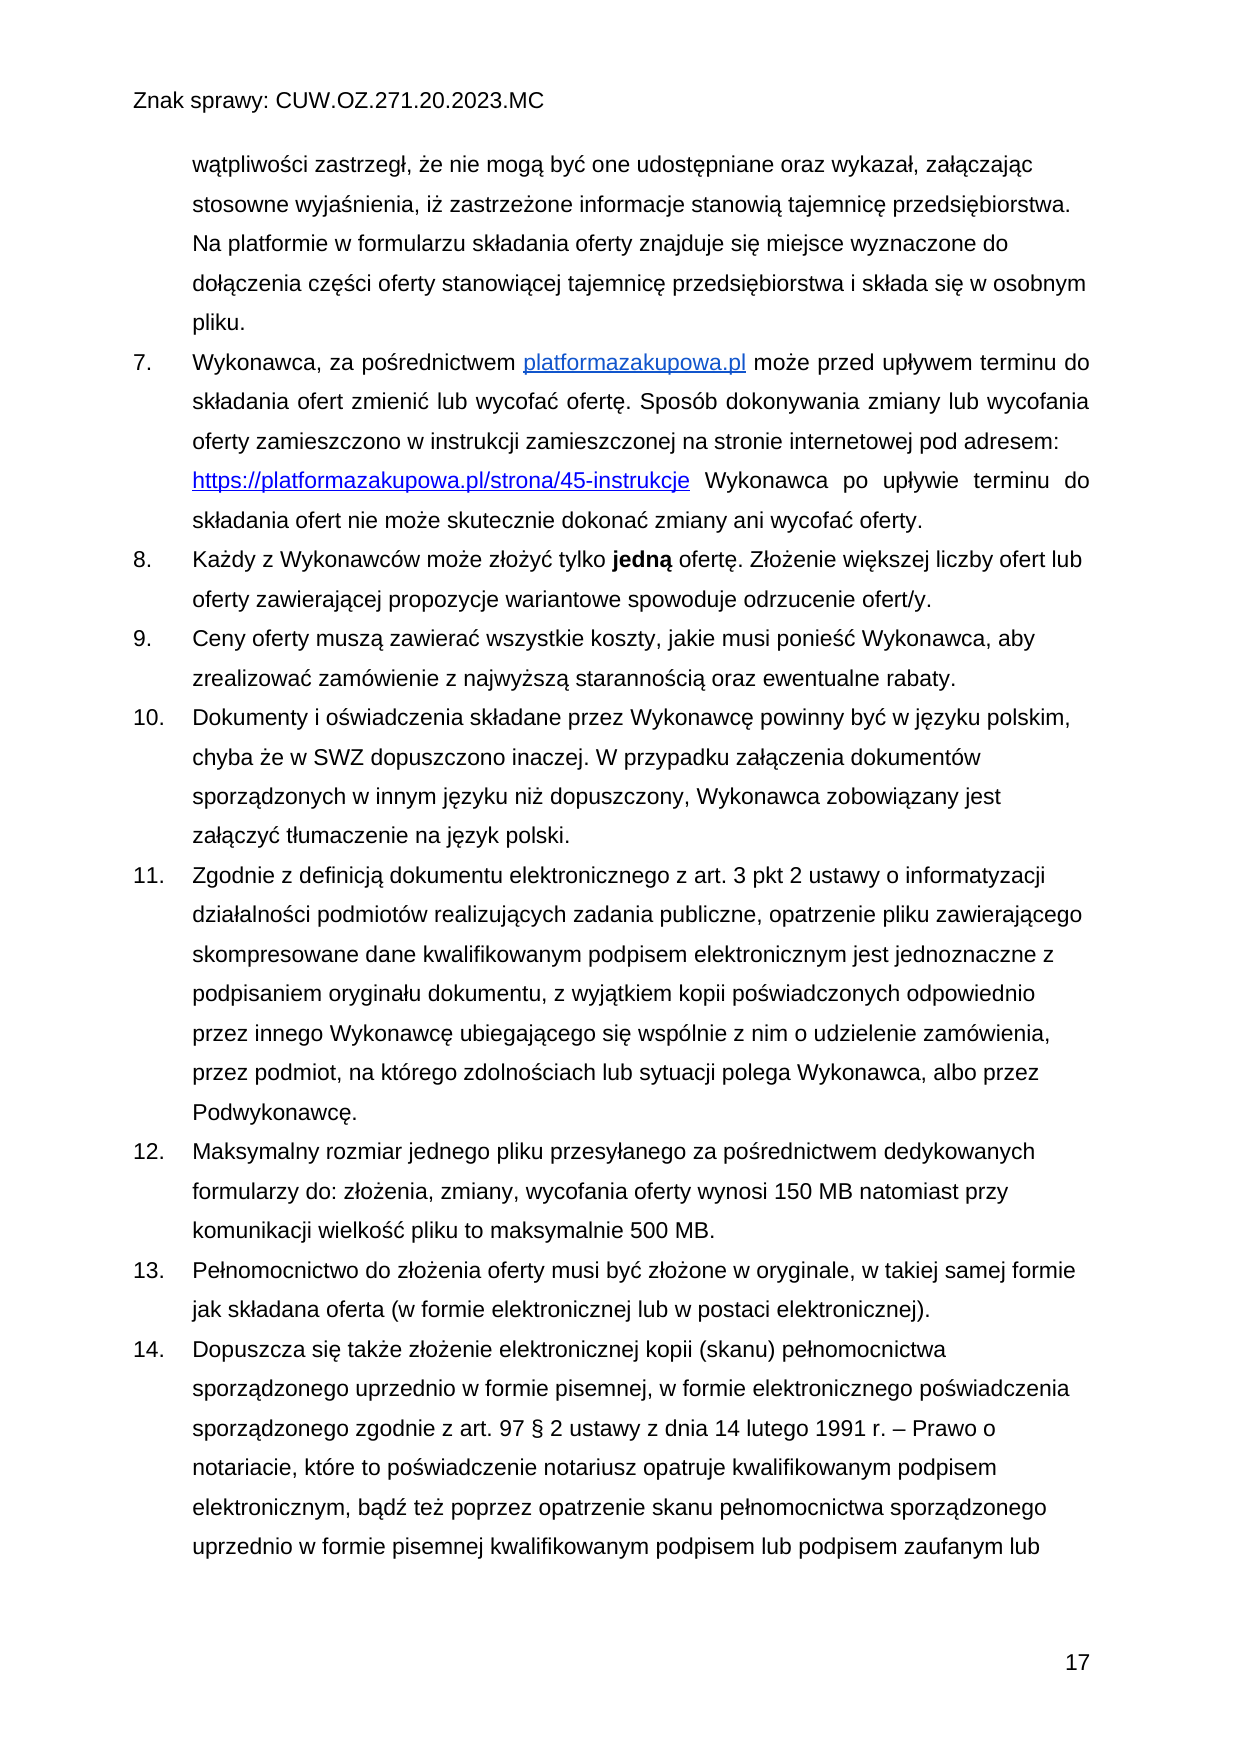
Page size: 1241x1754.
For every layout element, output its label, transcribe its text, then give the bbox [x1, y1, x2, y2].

list Każdy z Wykonawców może złożyć tylko jedną ofertę. Złożenie większej liczby ofert lub oferty zawierającej propozycje wariantowe spowoduje odrzucenie ofert/y. [133, 546, 1090, 612]
list Maksymalny rozmiar jednego pliku przesyłanego za pośrednictwem dedykowanych formularzy do: złożenia, zmiany, wycofania oferty wynosi 150 MB natomiast przy komunikacji wielkość pliku to maksymalnie 500 MB. [133, 1138, 1090, 1244]
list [133, 1336, 1090, 1559]
list Pełnomocnictwo do złożenia oferty musi być złożone w oryginale, w takiej samej formie jak składana oferta (w formie elektronicznej lub w postaci elektronicznej). [133, 1257, 1090, 1323]
text https://platformazakupowa.pl/strona/45-instrukcje Wykonawca po upływie terminu do składania ofert nie może skutecznie dokonać zmiany ani wycofać oferty. [192, 467, 1090, 533]
list Dokumenty i oświadczenia składane przez Wykonawcę powinny być w języku polskim, chyba że w SWZ dopuszczono inaczej. W przypadku załączenia dokumentów sporządzonych w innym języku niż dopuszczony, Wykonawca zobowiązany jest załączyć tłumaczenie na język polski. [133, 704, 1090, 849]
list Wykonawca, za pośrednictwem platformazakupowa.pl może przed upływem terminu do składania ofert zmienić lub wycofać ofertę. Sposób dokonywania zmiany lub wycofania oferty zamieszczono w instrukcji zamieszczonej na stronie internetowej pod adresem: [133, 349, 1090, 454]
list Ceny oferty muszą zawierać wszystkie koszty, jakie musi ponieść Wykonawca, aby zrealizować zamówienie z najwyższą starannością oraz ewentualne rabaty. [133, 625, 1090, 691]
list Zgodnie z definicją dokumentu elektronicznego z art. 3 pkt 2 ustawy o informatyzacji działalności podmiotów realizujących zadania publiczne, opatrzenie pliku zawierającego skompresowane dane kwalifikowanym podpisem elektronicznym jest jednoznaczne z podpisaniem oryginału dokumentu, z wyjątkiem kopii poświadczonych odpowiednio przez innego Wykonawcę ubiegającego się wspólnie z nim o udzielenie zamówienia, przez podmiot, na którego zdolnościach lub sytuacji polega Wykonawca, albo przez Podwykonawcę. [133, 862, 1090, 1125]
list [133, 151, 1090, 336]
